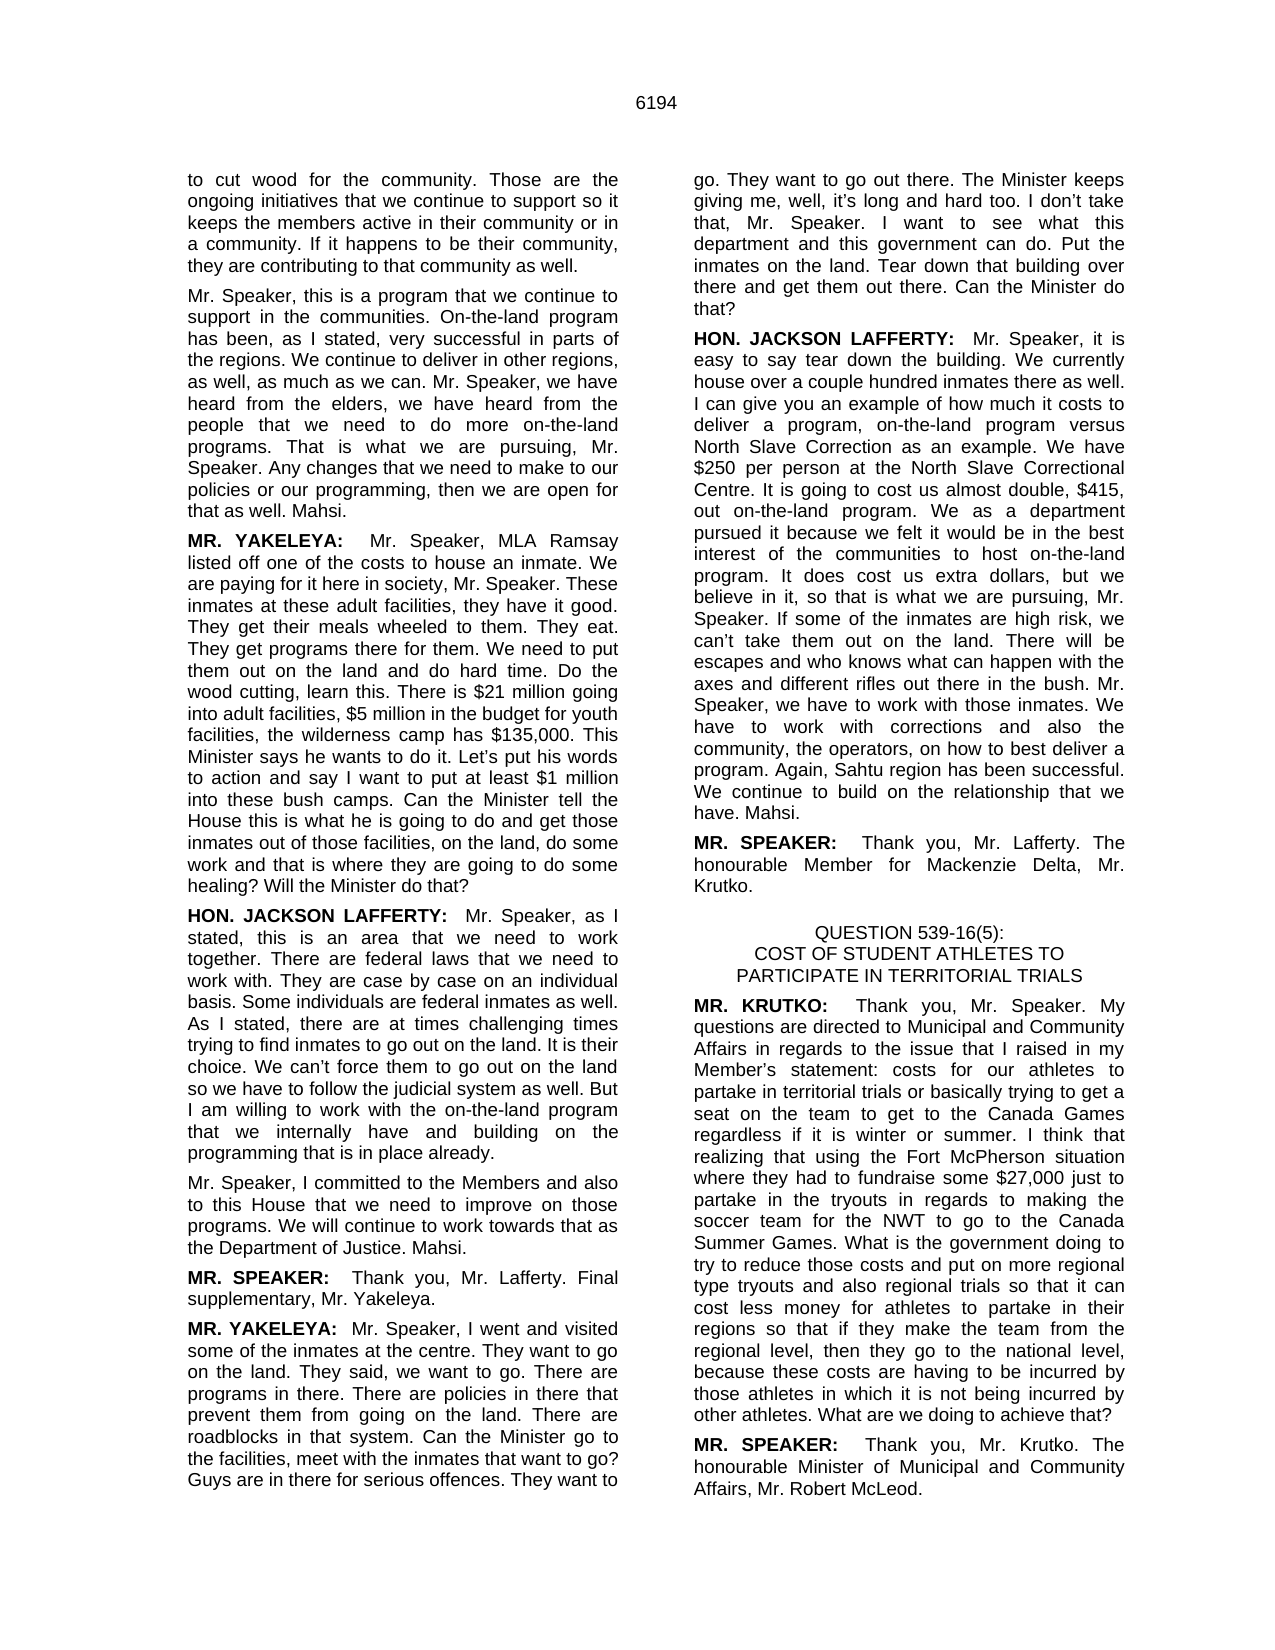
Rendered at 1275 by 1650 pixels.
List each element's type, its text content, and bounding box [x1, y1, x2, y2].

text Mr. Speaker, this is a program that we continue to support in the communities. On-the-land program has been, as I stated, very successful in parts of the regions. We continue to deliver in other regions, as well, as much as we can. Mr. Speaker, we have heard from the elders, we have heard from the people that we need to do more on-the-land programs. That is what we are pursuing, Mr. Speaker. Any changes that we need to make to our policies or our programming, then we are open for that as well. Mahsi. [187, 284, 619, 522]
text HON. JACKSON LAFFERTY: Mr. Speaker, it is easy to say tear down the building. We currently house over a couple hundred inmates there as well. I can give you an example of how much it costs to deliver a program, on-the-land program versus North Slave Correction as an example. We have $250 per person at the North Slave Correctional Centre. It is going to cost us almost double, $415, out on-the-land program. We as a department pursued it because we felt it would be in the best interest of the communities to host on-the-land program. It does cost us extra dollars, but we believe in it, so that is what we are pursuing, Mr. Speaker. If some of the inmates are high risk, we can’t take them out on the land. There will be escapes and who knows what can happen with the axes and different rifles out there in the bush. Mr. Speaker, we have to work with those inmates. We have to work with corrections and also the community, the operators, on how to best deliver a program. Again, Sahtu region has been successful. We continue to build on the relationship that we have. Mahsi. [694, 328, 1125, 823]
text Mr. Speaker, I committed to the Members and also to this House that we need to improve on those programs. We will continue to work towards that as the Department of Justice. Mahsi. [187, 1172, 619, 1258]
text HON. JACKSON LAFFERTY: Mr. Speaker, as I stated, this is an area that we need to work together. There are federal laws that we need to work with. They are case by case on an individual basis. Some individuals are federal inmates as well. As I stated, there are at times challenging times trying to find inmates to go out on the land. It is their choice. We can’t force them to go out on the land so we have to follow the judicial system as well. But I am willing to work with the on-the-land program that we internally have and building on the programming that is in place already. [187, 905, 619, 1164]
text MR. YAKELEYA: Mr. Speaker, I went and visited some of the inmates at the centre. They want to go on the land. They said, we want to go. There are programs in there. There are policies in there that prevent them from going on the land. There are roadblocks in that system. Can the Minister go to the facilities, meet with the inmates that want to go? Guys are in there for serious offences. They want to go. They want to go out there. The Minister keeps giving me, well, it’s long and hard too. I don’t take that, Mr. Speaker. I want to see what this department and this government can do. Put the inmates on the land. Tear down that building over there and get them out there. Can the Minister do that? [694, 168, 1125, 319]
text MR. KRUTKO: Thank you, Mr. Speaker. My questions are directed to Municipal and Community Affairs in regards to the issue that I raised in my Member’s statement: costs for our athletes to partake in territorial trials or basically trying to get a seat on the team to get to the Canada Games regardless if it is winter or summer. I think that realizing that using the Fort McPherson situation where they had to fundraise some $27,000 just to partake in the tryouts in regards to making the soccer team for the NWT to go to the Canada Summer Games. What is the government doing to try to reduce those costs and put on more regional type tryouts and also regional trials so that it can cost less money for athletes to partake in their regions so that if they make the team from the regional level, then they go to the national level, because these costs are having to be incurred by those athletes in which it is not being incurred by other athletes. What are we doing to achieve that? [694, 994, 1125, 1426]
text MR. SPEAKER: Thank you, Mr. Lafferty. The honourable Member for Mackenzie Delta, Mr. Krutko. [694, 832, 1125, 897]
text MR. SPEAKER: Thank you, Mr. Lafferty. Final supplementary, Mr. Yakeleya. [187, 1267, 619, 1310]
text MR. SPEAKER: Thank you, Mr. Krutko. The honourable Minister of Municipal and Community Affairs, Mr. Robert McLeod. [694, 1434, 1125, 1499]
text MR. YAKELEYA: Mr. Speaker, MLA Ramsay listed off one of the costs to house an inmate. We are paying for it here in society, Mr. Speaker. These inmates at these adult facilities, they have it good. They get their meals wheeled to them. They eat. They get programs there for them. We need to put them out on the land and do hard time. Do the wood cutting, learn this. There is $21 million going into adult facilities, $5 million in the budget for youth facilities, the wilderness camp has $135,000. This Minister says he wants to do it. Let’s put his words to action and say I want to put at least $1 million into these bush camps. Can the Minister tell the House this is what he is going to do and get those inmates out of those facilities, on the land, do some work and that is where they are going to do some healing? Will the Minister do that? [187, 530, 619, 897]
text MR. YAKELEYA: Mr. Speaker, I went and visited some of the inmates at the centre. They want to go on the land. They said, we want to go. There are programs in there. There are policies in there that prevent them from going on the land. There are roadblocks in that system. Can the Minister go to the facilities, meet with the inmates that want to go? Guys are in there for serious offences. They want to go. They want to go out there. The Minister keeps giving me, well, it’s long and hard too. I don’t take that, Mr. Speaker. I want to see what this department and this government can do. Put the inmates on the land. Tear down that building over there and get them out there. Can the Minister do that? [187, 1318, 619, 1491]
subtitle QUESTION 539-16(5): COST OF STUDENT ATHLETES TO PARTICIPATE IN TERRITORIAL TRIALS [694, 922, 1125, 986]
